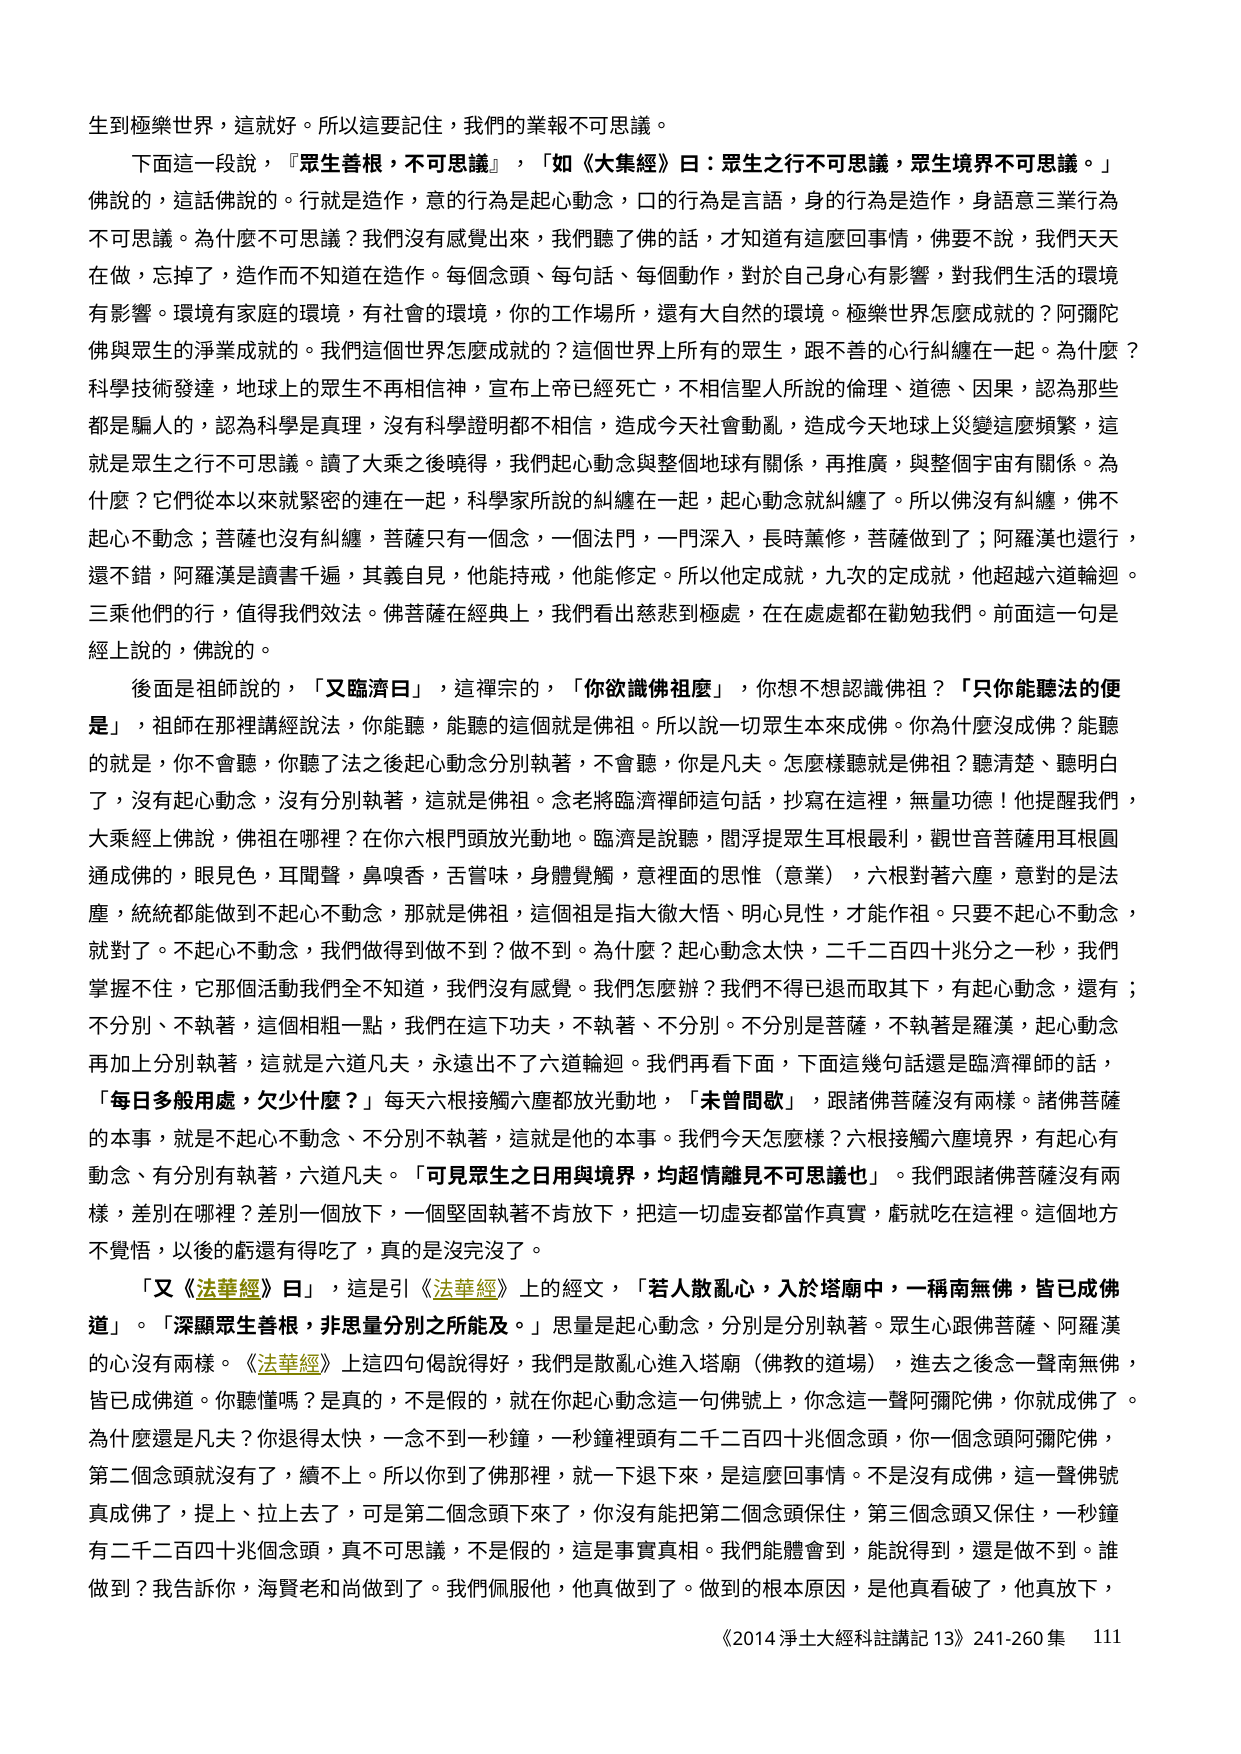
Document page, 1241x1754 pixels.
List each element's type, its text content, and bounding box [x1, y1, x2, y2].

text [89, 1268, 1122, 1606]
text 下面這一段說，『眾生善根，不可思議』，「如《大集經》曰：眾生之行不可思議，眾生境界不可思議。」佛說的，這話佛說的。行就是造作，意的行為是起心動念，口的行為是言語，身的行為是造作，身語意三業行為不可思議。為什麼不可思議？我們沒有感覺出來，我們聽了佛的話，才知道有這麼回事情，佛要不說，我們天天在做，忘掉了，造作而不知道在造作。每個念頭、每句話、每個動作，對於自己身心有影響，對我們生活的環境有影響。環境有家庭的環境，有社會的環境，你的工作場所，還有大自然的環境。極樂世界怎麼成就的？阿彌陀佛與眾生的淨業成就的。我們這個世界怎麼成就的？這個世界上所有的眾生，跟不善的心行糾纏在一起。為什麼？科學技術發達，地球上的眾生不再相信神，宣布上帝已經死亡，不相信聖人所說的倫理、道德、因果，認為那些都是騙人的，認為科學是真理，沒有科學證明都不相信，造成今天社會動亂，造成今天地球上災變這麼頻繁，這就是眾生之行不可思議。讀了大乘之後曉得，我們起心動念與整個地球有關係，再推廣，與整個宇宙有關係。為什麼？它們從本以來就緊密的連在一起，科學家所說的糾纏在一起，起心動念就糾纏了。所以佛沒有糾纏，佛不起心不動念；菩薩也沒有糾纏，菩薩只有一個念，一個法門，一門深入，長時薰修，菩薩做到了；阿羅漢也還行，還不錯，阿羅漢是讀書千遍，其義自見，他能持戒，他能修定。所以他定成就，九次的定成就，他超越六道輪迴。三乘他們的行，值得我們效法。佛菩薩在經典上，我們看出慈悲到極處，在在處處都在勸勉我們。前面這一句是經上說的，佛說的。 [89, 143, 1122, 668]
text 後面是祖師說的，「又臨濟曰」，這禪宗的，「你欲識佛祖麼」，你想不想認識佛祖？「只你能聽法的便是」，祖師在那裡講經說法，你能聽，能聽的這個就是佛祖。所以說一切眾生本來成佛。你為什麼沒成佛？能聽的就是，你不會聽，你聽了法之後起心動念分別執著，不會聽，你是凡夫。怎麼樣聽就是佛祖？聽清楚、聽明白了，沒有起心動念，沒有分別執著，這就是佛祖。念老將臨濟禪師這句話，抄寫在這裡，無量功德！他提醒我們，大乘經上佛說，佛祖在哪裡？在你六根門頭放光動地。臨濟是說聽，閻浮提眾生耳根最利，觀世音菩薩用耳根圓通成佛的，眼見色，耳聞聲，鼻嗅香，舌嘗味，身體覺觸，意裡面的思惟（意業），六根對著六塵，意對的是法塵，統統都能做到不起心不動念，那就是佛祖，這個祖是指大徹大悟、明心見性，才能作祖。只要不起心不動念，就對了。不起心不動念，我們做得到做不到？做不到。為什麼？起心動念太快，二千二百四十兆分之一秒，我們掌握不住，它那個活動我們全不知道，我們沒有感覺。我們怎麼辦？我們不得已退而取其下，有起心動念，還有；不分別、不執著，這個相粗一點，我們在這下功夫，不執著、不分別。不分別是菩薩，不執著是羅漢，起心動念再加上分別執著，這就是六道凡夫，永遠出不了六道輪迴。我們再看下面，下面這幾句話還是臨濟禪師的話，「每日多般用處，欠少什麼？」每天六根接觸六塵都放光動地，「未曾間歇」，跟諸佛菩薩沒有兩樣。諸佛菩薩的本事，就是不起心不動念、不分別不執著，這就是他的本事。我們今天怎麼樣？六根接觸六塵境界，有起心有動念、有分別有執著，六道凡夫。「可見眾生之日用與境界，均超情離見不可思議也」。我們跟諸佛菩薩沒有兩樣，差別在哪裡？差別一個放下，一個堅固執著不肯放下，把這一切虛妄都當作真實，虧就吃在這裡。這個地方不覺悟，以後的虧還有得吃了，真的是沒完沒了。 [89, 668, 1122, 1268]
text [89, 106, 1122, 143]
